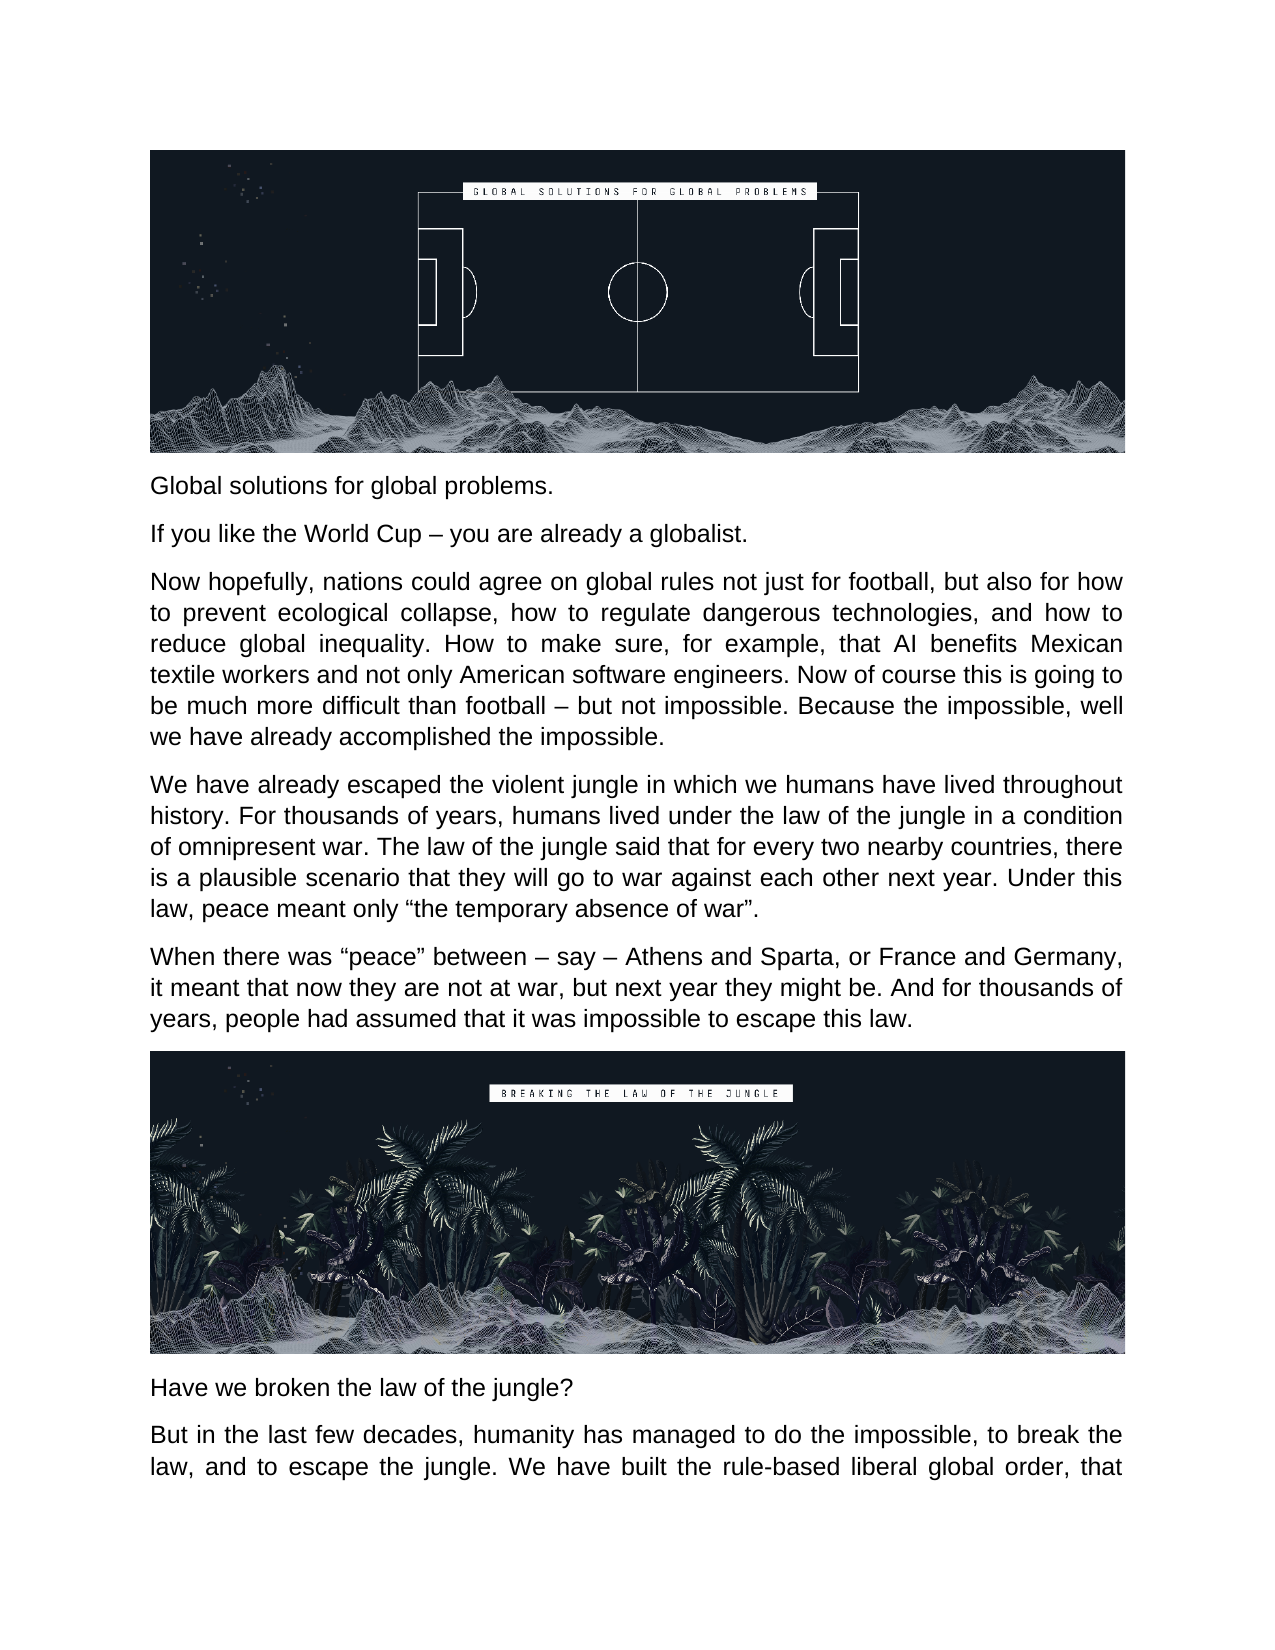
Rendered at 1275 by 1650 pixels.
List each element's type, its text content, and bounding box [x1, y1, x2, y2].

picture [150, 1051, 1125, 1354]
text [150, 1420, 1125, 1480]
picture [150, 150, 1125, 453]
text We have already escaped the violent jungle in which we humans have lived throughout history. For thousands of years, humans lived under the law of the jungle in a condition of omnipresent war. The law of the jungle said that for every two nearby countries, there is a plausible scenario that they will go to war against each other next year. Under this law, peace meant only “the temporary absence of war”. [150, 770, 1125, 923]
text Have we broken the law of the jungle? [150, 1373, 1125, 1401]
text When there was “peace” between – say – Athens and Sparta, or France and Germany, it meant that now they are not at war, but next year they might be. And for thousands of years, people had assumed that it was impossible to escape this law. [150, 942, 1125, 1032]
text Now hopefully, nations could agree on global rules not just for football, but also for how to prevent ecological collapse, how to regulate dangerous technologies, and how to reduce global inequality. How to make sure, for example, that AI benefits Mexican textile workers and not only American software engineers. Now of course this is going to be much more difficult than football – but not impossible. Because the impossible, well we have already accomplished the impossible. [150, 567, 1125, 751]
text If you like the World Cup – you are already a globalist. [150, 519, 1125, 548]
text Global solutions for global problems. [150, 471, 1125, 500]
